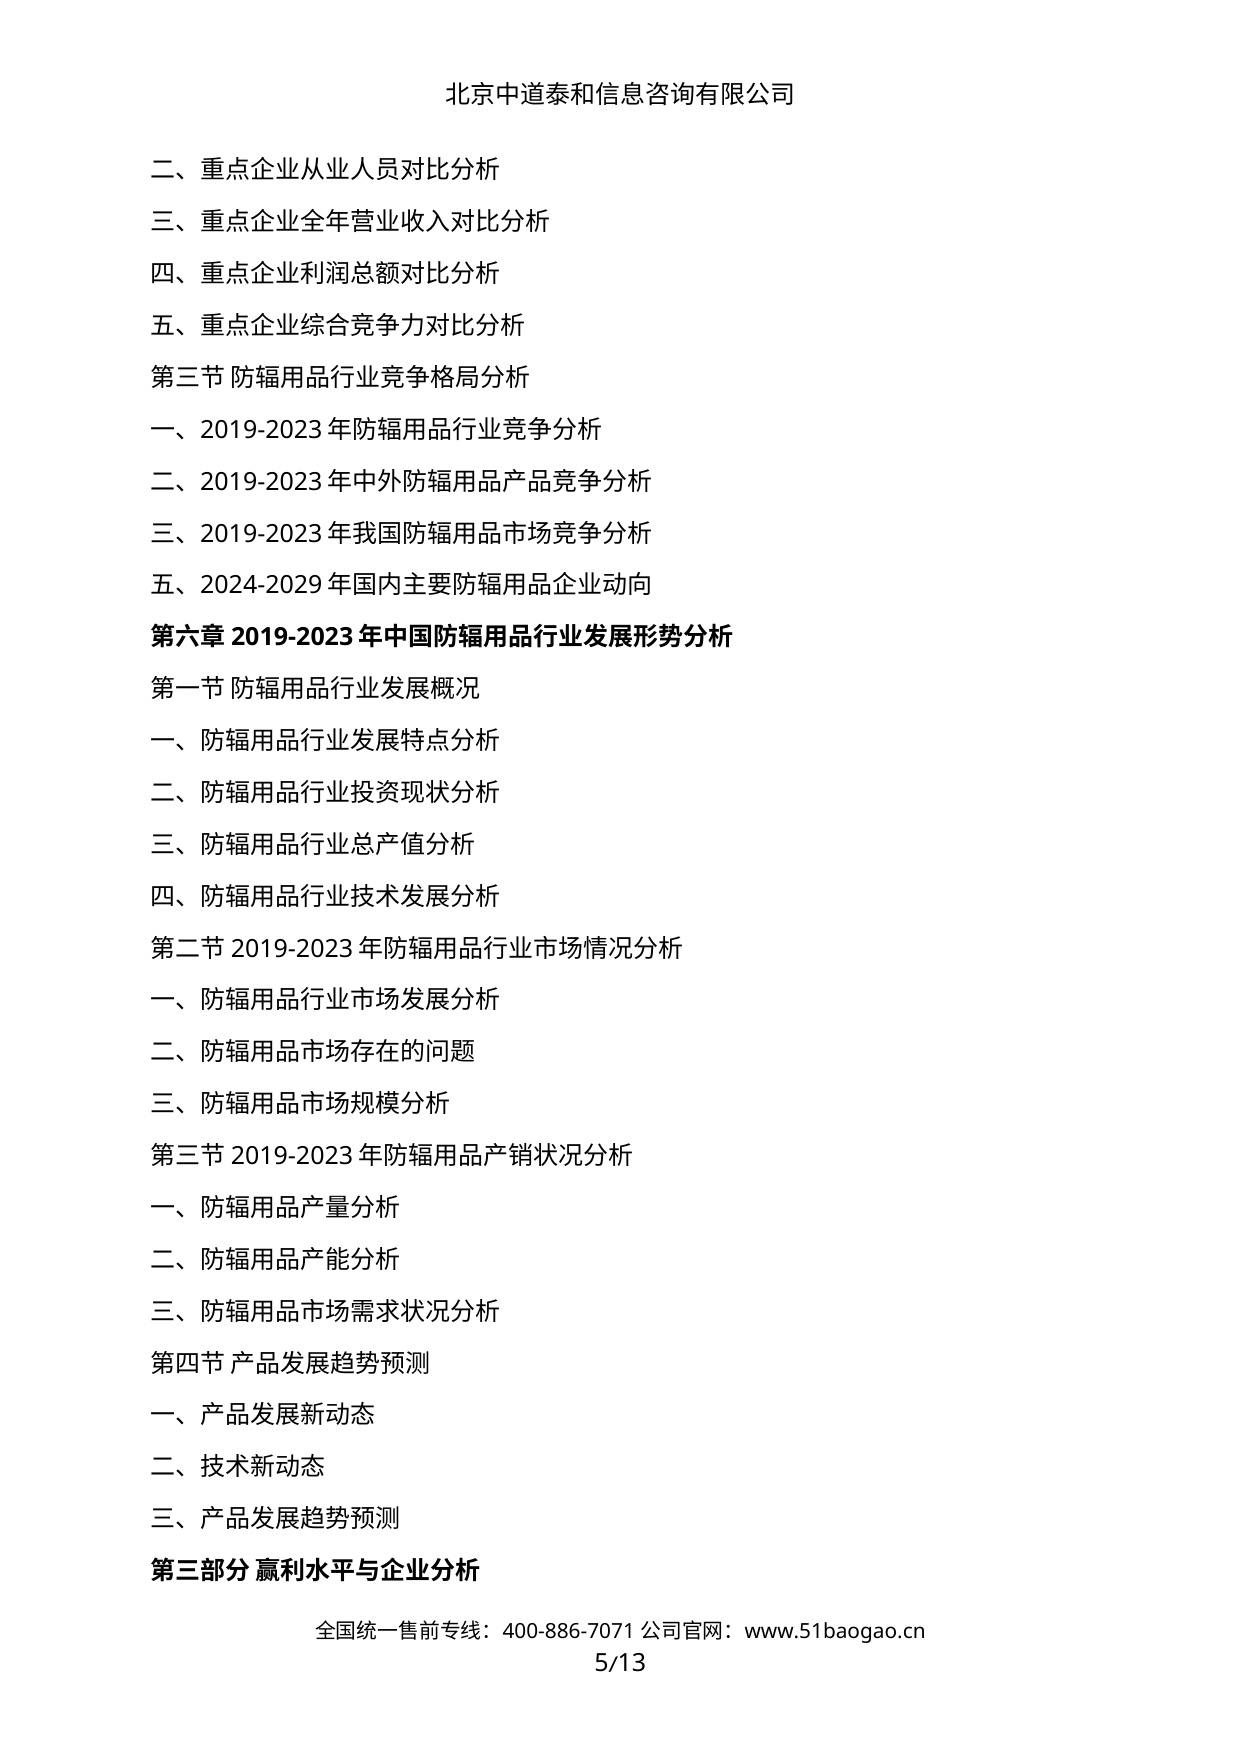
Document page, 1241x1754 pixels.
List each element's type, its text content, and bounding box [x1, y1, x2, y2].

text 第三节 2019-2023年防辐用品产销状况分析 [150, 1136, 1090, 1172]
text 二、2019-2023年中外防辐用品产品竞争分析 [150, 461, 1090, 497]
text 四、重点企业利润总额对比分析 [150, 254, 1090, 290]
text 三、2019-2023年我国防辐用品市场竞争分析 [150, 513, 1090, 549]
text 一、防辐用品行业市场发展分析 [150, 980, 1090, 1016]
text 第二节 2019-2023年防辐用品行业市场情况分析 [150, 928, 1090, 964]
text 二、重点企业从业人员对比分析 [150, 150, 1090, 186]
text 三、防辐用品行业总产值分析 [150, 824, 1090, 861]
text 二、防辐用品产能分析 [150, 1239, 1090, 1276]
text 五、2024-2029年国内主要防辐用品企业动向 [150, 565, 1090, 601]
text 二、防辐用品行业投资现状分析 [150, 772, 1090, 809]
text 一、防辐用品行业发展特点分析 [150, 721, 1090, 757]
text 三、产品发展趋势预测 [150, 1499, 1090, 1535]
text 三、防辐用品市场需求状况分析 [150, 1291, 1090, 1327]
text 第三节 防辐用品行业竞争格局分析 [150, 357, 1090, 394]
text 第三部分 赢利水平与企业分析 [150, 1551, 1090, 1587]
text 一、防辐用品产量分析 [150, 1187, 1090, 1224]
text 二、技术新动态 [150, 1447, 1090, 1483]
text 三、重点企业全年营业收入对比分析 [150, 202, 1090, 238]
text 三、防辐用品市场规模分析 [150, 1084, 1090, 1120]
text 第一节 防辐用品行业发展概况 [150, 669, 1090, 705]
text 一、2019-2023年防辐用品行业竞争分析 [150, 409, 1090, 446]
text 五、重点企业综合竞争力对比分析 [150, 306, 1090, 342]
text 四、防辐用品行业技术发展分析 [150, 876, 1090, 912]
text 一、产品发展新动态 [150, 1395, 1090, 1431]
text 二、防辐用品市场存在的问题 [150, 1032, 1090, 1068]
text 第六章 2019-2023年中国防辐用品行业发展形势分析 [150, 617, 1090, 653]
text 第四节 产品发展趋势预测 [150, 1343, 1090, 1379]
